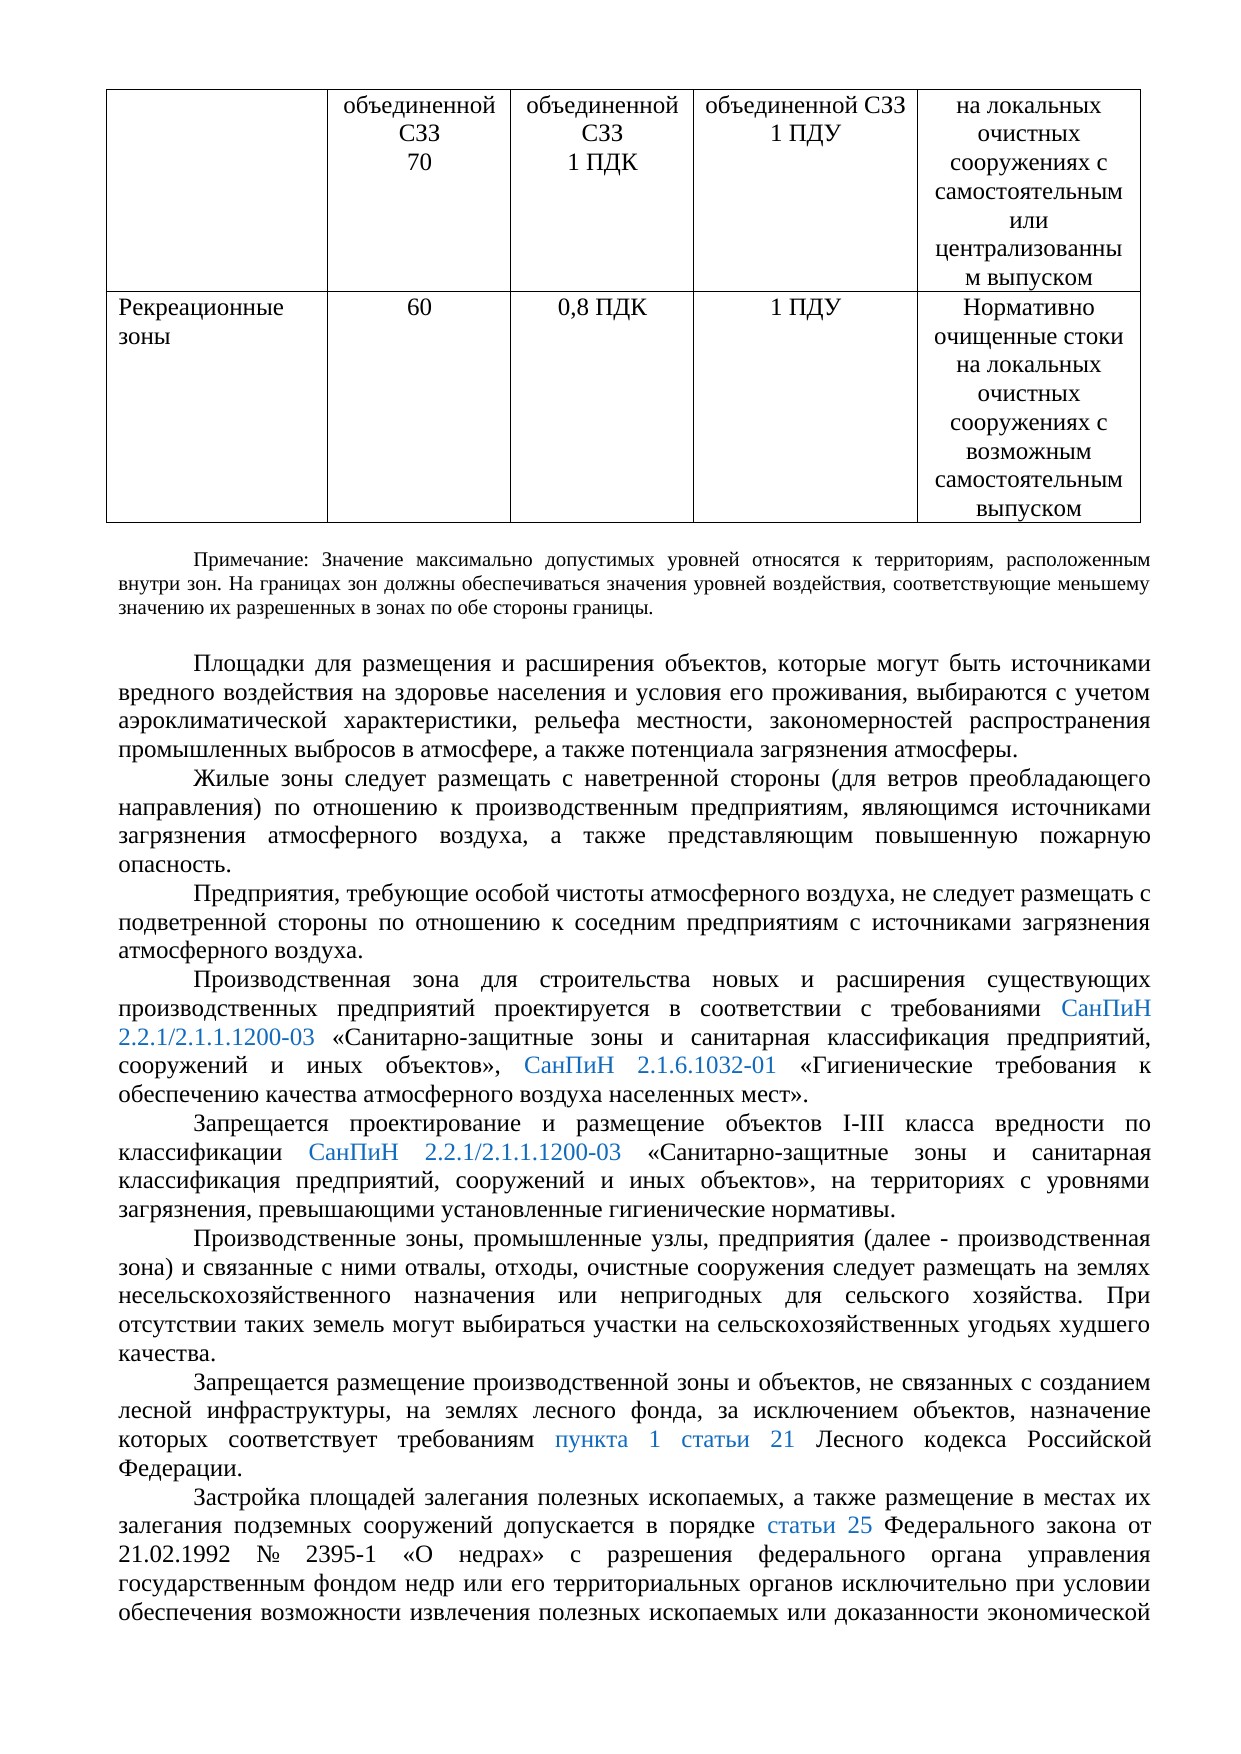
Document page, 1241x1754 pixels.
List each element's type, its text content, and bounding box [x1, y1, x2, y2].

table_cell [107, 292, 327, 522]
text Жилые зоны следует размещать с наветренной стороны (для ветров преобладающего направления) по отношению к производственным предприятиям, являющимся источниками загрязнения атмосферного воздуха, а также представляющим повышенную пожарную опасность. [118, 763, 1152, 878]
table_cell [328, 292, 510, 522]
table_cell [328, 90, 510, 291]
text Примечание: Значение максимально допустимых уровней относятся к территориям, расположенным внутри зон. На границах зон должны обеспечиваться значения уровней воздействия, соответствующие меньшему значению их разрешенных в зонах по обе стороны границы. [118, 547, 1152, 619]
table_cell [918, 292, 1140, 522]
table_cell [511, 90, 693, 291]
text Запрещается проектирование и размещение объектов I-III класса вредности по классификации СанПиН 2.2.1/2.1.1.1200-03 «Санитарно-защитные зоны и санитарная классификация предприятий, сооружений и иных объектов», на территориях с уровнями загрязнения, превышающими установленные гигиенические нормативы. [118, 1108, 1152, 1223]
text Площадки для размещения и расширения объектов, которые могут быть источниками вредного воздействия на здоровье населения и условия его проживания, выбираются с учетом аэроклиматической характеристики, рельефа местности, закономерностей распространения промышленных выбросов в атмосфере, а также потенциала загрязнения атмосферы. [118, 648, 1152, 763]
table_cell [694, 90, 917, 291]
text Запрещается размещение производственной зоны и объектов, не связанных с созданием лесной инфраструктуры, на землях лесного фонда, за исключением объектов, назначение которых соответствует требованиям пункта 1 статьи 21 Лесного кодекса Российской Федерации. [118, 1367, 1152, 1482]
text Предприятия, требующие особой чистоты атмосферного воздуха, не следует размещать с подветренной стороны по отношению к соседним предприятиям с источниками загрязнения атмосферного воздуха. [118, 878, 1152, 964]
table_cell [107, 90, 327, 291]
text Производственные зоны, промышленные узлы, предприятия (далее - производственная зона) и связанные с ними отвалы, отходы, очистные сооружения следует размещать на землях несельскохозяйственного назначения или непригодных для сельского хозяйства. При отсутствии таких земель могут выбираться участки на сельскохозяйственных угодьях худшего качества. [118, 1223, 1152, 1367]
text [118, 1482, 1152, 1626]
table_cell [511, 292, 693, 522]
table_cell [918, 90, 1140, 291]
text Производственная зона для строительства новых и расширения существующих производственных предприятий проектируется в соответствии с требованиями СанПиН 2.2.1/2.1.1.1200-03 «Санитарно-защитные зоны и санитарная классификация предприятий, сооружений и иных объектов», СанПиН 2.1.6.1032-01 «Гигиенические требования к обеспечению качества атмосферного воздуха населенных мест». [118, 964, 1152, 1108]
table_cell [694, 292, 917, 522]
